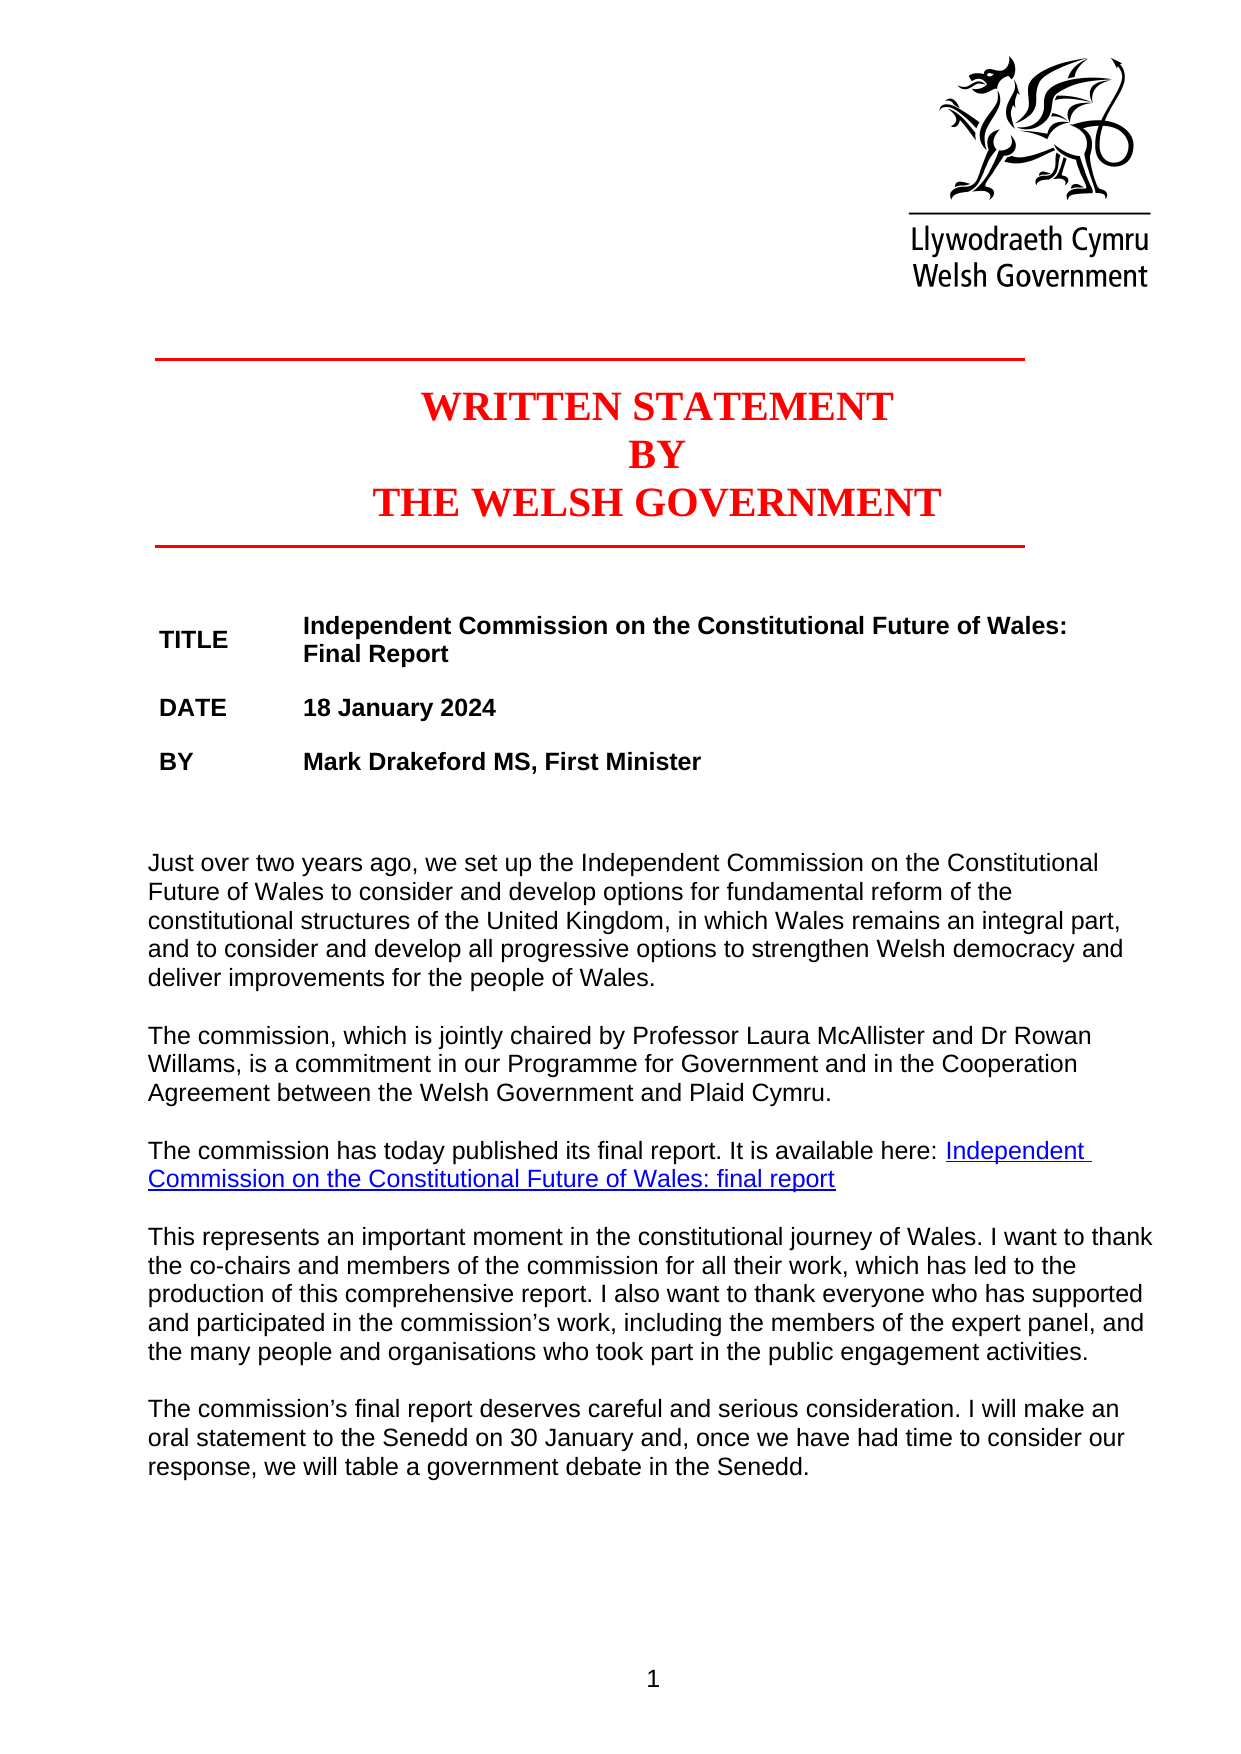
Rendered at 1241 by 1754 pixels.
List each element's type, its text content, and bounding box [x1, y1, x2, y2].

subtitle WRITTEN STATEMENT [148, 382, 1166, 430]
table_header TITLE [148, 557, 292, 681]
table_cell DATE [148, 681, 292, 734]
picture [908, 56, 1151, 287]
table_cell BY [148, 734, 292, 788]
table_cell 18 January 2024 [292, 681, 1089, 734]
text The commission’s final report deserves careful and serious consideration. I will make an oral statement to the Senedd on 30 January and, once we have had time to consider our response, we will table a government debate in the Senedd. [148, 1394, 1166, 1481]
subtitle THE WELSH GOVERNMENT [148, 478, 1166, 526]
text Just over two years ago, we set up the Independent Commission on the Constitutional Future of Wales to consider and develop options for fundamental reform of the constitutional structures of the United Kingdom, in which Wales remains an integral part, and to consider and develop all progressive options to strengthen Welsh democracy and deliver improvements for the people of Wales. [148, 848, 1166, 992]
subtitle BY [148, 430, 1166, 478]
text This represents an important moment in the constitutional journey of Wales. I want to thank the co-chairs and members of the commission for all their work, which has led to the production of this comprehensive report. I also want to thank everyone who has supported and participated in the commission’s work, including the members of the expert panel, and the many people and organisations who took part in the public engagement activities. [148, 1222, 1166, 1366]
table_cell Mark Drakeford MS, First Minister [292, 734, 1089, 788]
text The commission has today published its final report. It is available here: Independent Commission on the Constitutional Future of Wales: final report [148, 1136, 1166, 1193]
text The commission, which is jointly chaired by Professor Laura McAllister and Dr Rowan Willams, is a commitment in our Programme for Government and in the Cooperation Agreement between the Welsh Government and Plaid Cymru. [148, 1021, 1166, 1107]
table_header Independent Commission on the Constitutional Future of Wales: Final Report [292, 557, 1089, 681]
